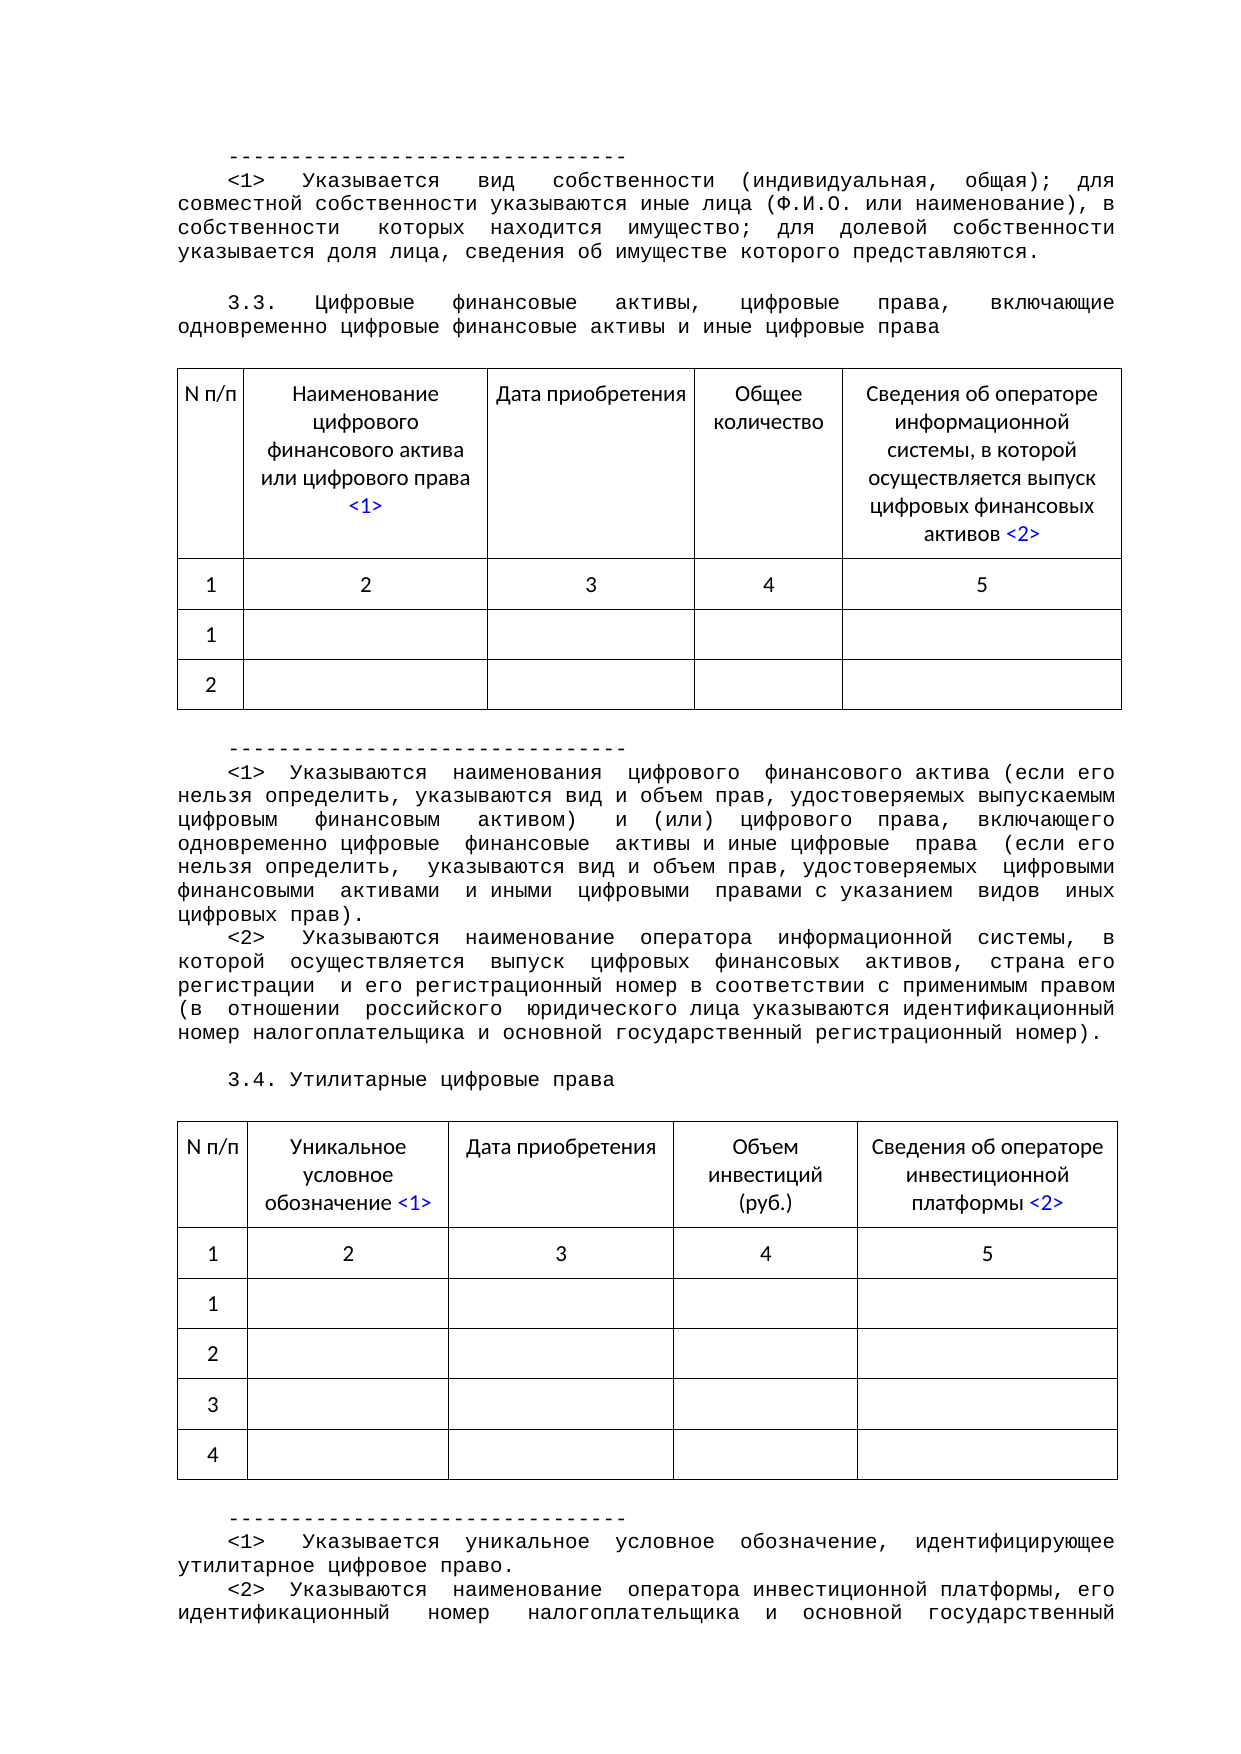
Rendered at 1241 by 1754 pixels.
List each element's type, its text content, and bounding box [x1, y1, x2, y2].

table_cell [843, 660, 1121, 709]
table_header N п/п [178, 1122, 247, 1227]
table_cell [244, 660, 487, 709]
table_cell 1 [178, 1279, 247, 1328]
table_cell 5 [843, 559, 1121, 608]
table_cell [674, 1279, 857, 1328]
table_cell [858, 1379, 1117, 1428]
text цифровым финансовым активом) и (или) цифрового права, включающего [177, 809, 1152, 833]
text -------------------------------- [177, 1508, 1152, 1531]
table_header Дата приобретения [449, 1122, 673, 1227]
table_cell [449, 1329, 673, 1378]
text регистрации и его регистрационный номер в соответствии с применимым правом [177, 974, 1152, 998]
table_cell [695, 610, 842, 659]
text идентификационный номер налогоплательщика и основной государственный [177, 1602, 1152, 1626]
table_cell 1 [178, 1228, 247, 1277]
table_header Сведения об операторе информационной системы, в которой осуществляется выпуск цифровых финансовых активов <2> [843, 369, 1121, 558]
text номер налогоплательщика и основной государственный регистрационный номер). [177, 1022, 1152, 1046]
table_header Сведения об операторе инвестиционной платформы <2> [858, 1122, 1117, 1227]
text одновременно цифровые финансовые активы и иные цифровые права (если его [177, 833, 1152, 856]
text 3.4. Утилитарные цифровые права [177, 1069, 1152, 1093]
text <2> Указываются наименование оператора информационной системы, в [177, 927, 1152, 951]
table_cell [674, 1379, 857, 1428]
text одновременно цифровые финансовые активы и иные цифровые права [177, 316, 1152, 340]
table_cell [248, 1379, 448, 1428]
table_cell 3 [178, 1379, 247, 1428]
text <1> Указываются наименования цифрового финансового актива (если его [177, 762, 1152, 785]
text нельзя определить, указываются вид и объем прав, удостоверяемых цифровыми [177, 856, 1152, 880]
text <2> Указываются наименование оператора инвестиционной платформы, его [177, 1579, 1152, 1602]
text утилитарное цифровое право. [177, 1555, 1152, 1579]
table_cell [248, 1329, 448, 1378]
text нельзя определить, указываются вид и объем прав, удостоверяемых выпускаемым [177, 785, 1152, 809]
text собственности которых находится имущество; для долевой собственности [177, 217, 1152, 241]
text -------------------------------- [177, 146, 1152, 170]
table_cell [695, 660, 842, 709]
table_cell [858, 1329, 1117, 1378]
table_cell [674, 1329, 857, 1378]
table_cell 1 [178, 610, 243, 659]
text указывается доля лица, сведения об имуществе которого представляются. [177, 241, 1152, 264]
table_cell 2 [248, 1228, 448, 1277]
table_cell 2 [178, 1329, 247, 1378]
table_header N п/п [178, 369, 243, 558]
table_cell [858, 1430, 1117, 1479]
table_cell 3 [449, 1228, 673, 1277]
table_cell [488, 610, 694, 659]
text совместной собственности указываются иные лица (Ф.И.О. или наименование), в [177, 193, 1152, 217]
text финансовыми активами и иными цифровыми правами с указанием видов иных [177, 880, 1152, 904]
table_cell [843, 610, 1121, 659]
table_cell 3 [488, 559, 694, 608]
table_cell [449, 1379, 673, 1428]
table_header Объем инвестиций (руб.) [674, 1122, 857, 1227]
table_header Общее количество [695, 369, 842, 558]
text которой осуществляется выпуск цифровых финансовых активов, страна его [177, 951, 1152, 974]
text -------------------------------- [177, 738, 1152, 762]
table_cell [674, 1430, 857, 1479]
text 3.3. Цифровые финансовые активы, цифровые права, включающие [177, 292, 1152, 316]
text <1> Указывается вид собственности (индивидуальная, общая); для [177, 170, 1152, 193]
text (в отношении российского юридического лица указываются идентификационный [177, 998, 1152, 1022]
table_cell 4 [695, 559, 842, 608]
table_header Уникальное условное обозначение <1> [248, 1122, 448, 1227]
table_cell [488, 660, 694, 709]
text <1> Указывается уникальное условное обозначение, идентифицирующее [177, 1531, 1152, 1555]
table_cell [248, 1430, 448, 1479]
table_cell 2 [244, 559, 487, 608]
table_cell 5 [858, 1228, 1117, 1277]
table_cell [858, 1279, 1117, 1328]
table_cell [244, 610, 487, 659]
table_header Дата приобретения [488, 369, 694, 558]
table_cell 4 [674, 1228, 857, 1277]
table_cell [449, 1430, 673, 1479]
table_cell 1 [178, 559, 243, 608]
table_cell 4 [178, 1430, 247, 1479]
table_cell [248, 1279, 448, 1328]
table_cell [449, 1279, 673, 1328]
table_cell 2 [178, 660, 243, 709]
text цифровых прав). [177, 904, 1152, 927]
table_header Наименование цифрового финансового актива или цифрового права <1> [244, 369, 487, 558]
